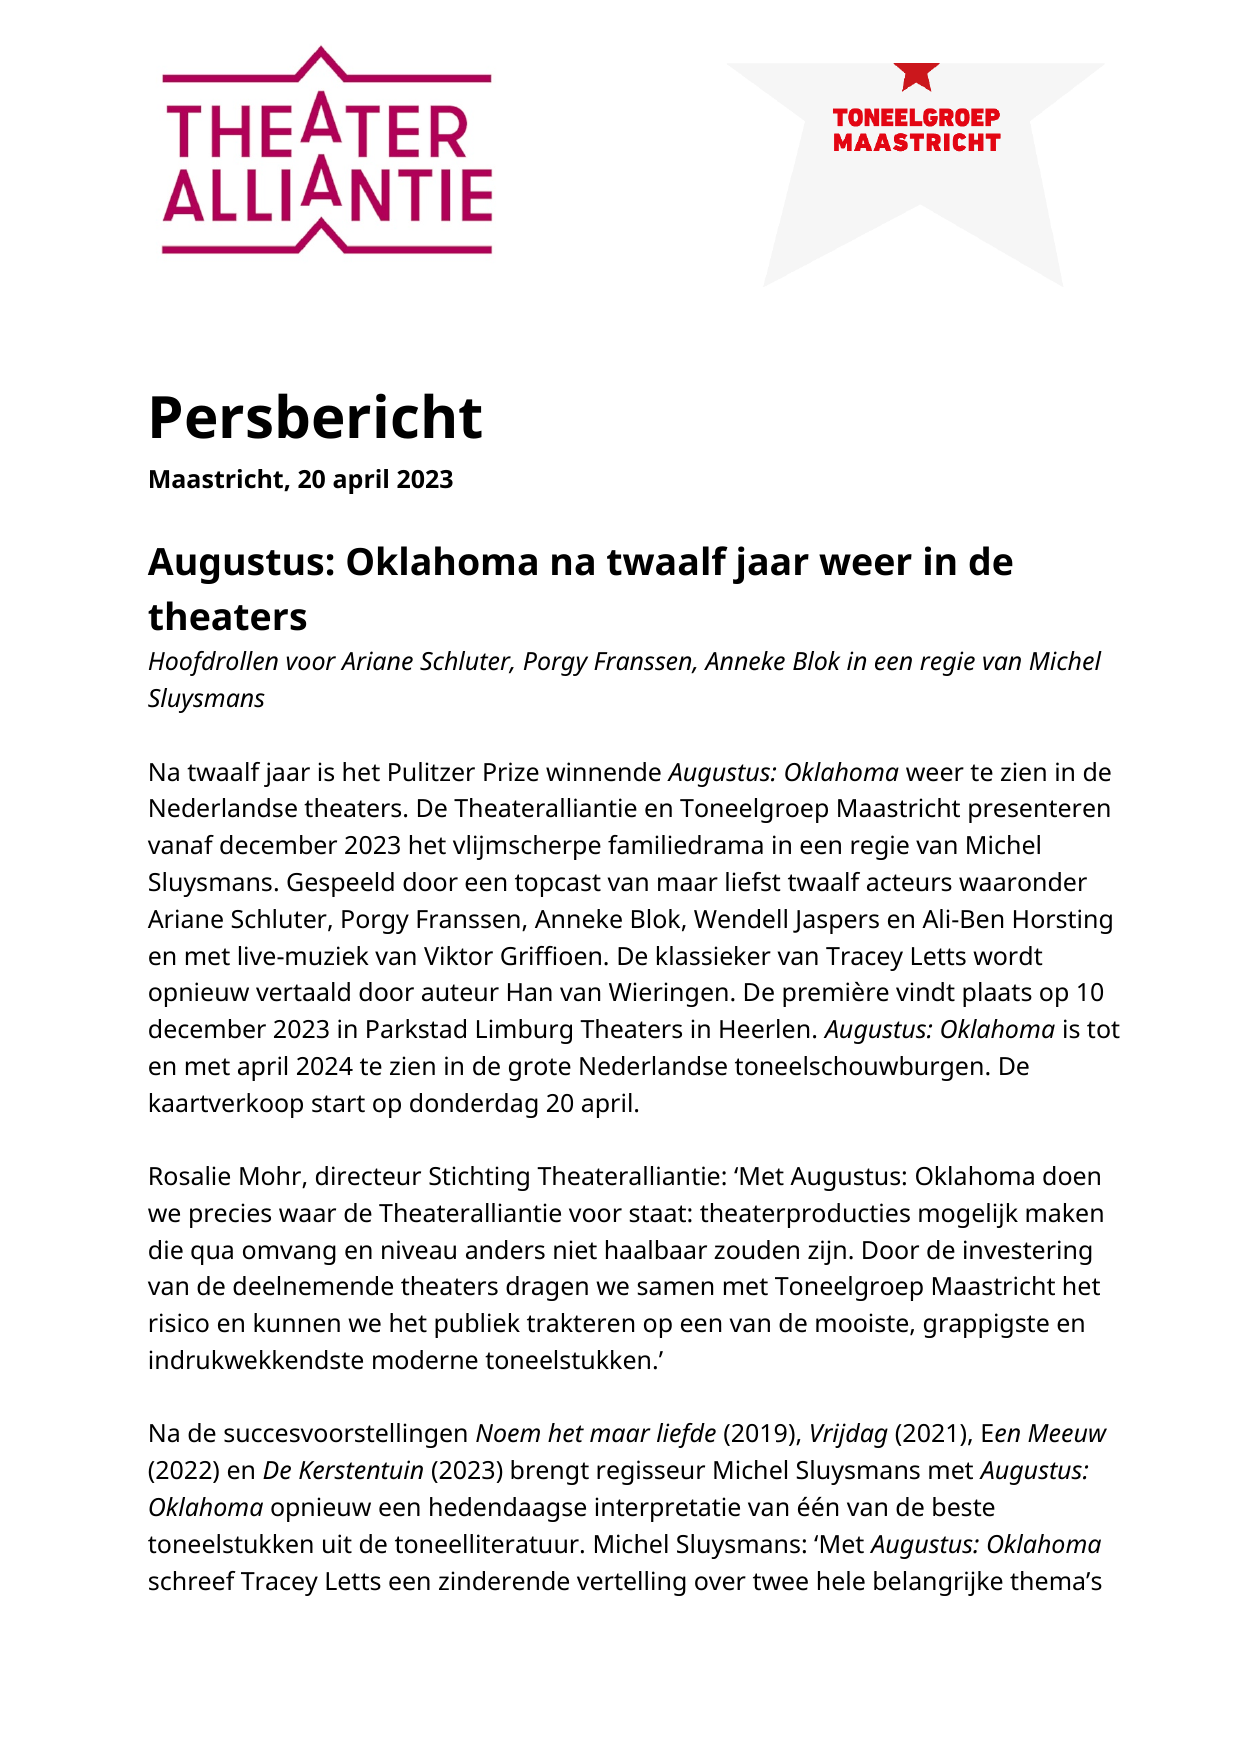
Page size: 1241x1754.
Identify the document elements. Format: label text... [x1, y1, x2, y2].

text Augustus: Oklahoma na twaalf jaar weer in de theaters Hoofdrollen voor Ariane Schluter, Porgy Franssen, Anneke Blok in een regie van Michel Sluysmans [148, 535, 1122, 715]
text Maastricht, 20 april 2023 [148, 462, 1122, 496]
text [148, 1416, 1122, 1597]
text Persbericht [148, 376, 1122, 455]
picture [134, 22, 520, 286]
text Na twaalf jaar is het Pulitzer Prize winnende Augustus: Oklahoma weer te zien in de Nederlandse theaters. De Theateralliantie en Toneelgroep Maastricht presenteren vanaf december 2023 het vlijmscherpe familiedrama in een regie van Michel Sluysmans. Gespeeld door een topcast van maar liefst twaalf acteurs waaronder Ariane Schluter, Porgy Franssen, Anneke Blok, Wendell Jaspers en Ali-Ben Horsting en met live-muziek van Viktor Griffioen. De klassieker van Tracey Letts wordt opnieuw vertaald door auteur Han van Wieringen. De première vindt plaats op 10 december 2023 in Parkstad Limburg Theaters in Heerlen. Augustus: Oklahoma is tot en met april 2024 te zien in de grote Nederlandse toneelschouwburgen. De kaartverkoop start op donderdag 20 april. [148, 754, 1122, 1119]
picture [726, 63, 1105, 287]
text Rosalie Mohr, directeur Stichting Theateralliantie: ‘Met Augustus: Oklahoma doen we precies waar de Theateralliantie voor staat: theaterproducties mogelijk maken die qua omvang en niveau anders niet haalbaar zouden zijn. Door de investering van de deelnemende theaters dragen we samen met Toneelgroep Maastricht het risico en kunnen we het publiek trakteren op een van de mooiste, grappigste en indrukwekkendste moderne toneelstukken.’ [148, 1159, 1122, 1377]
